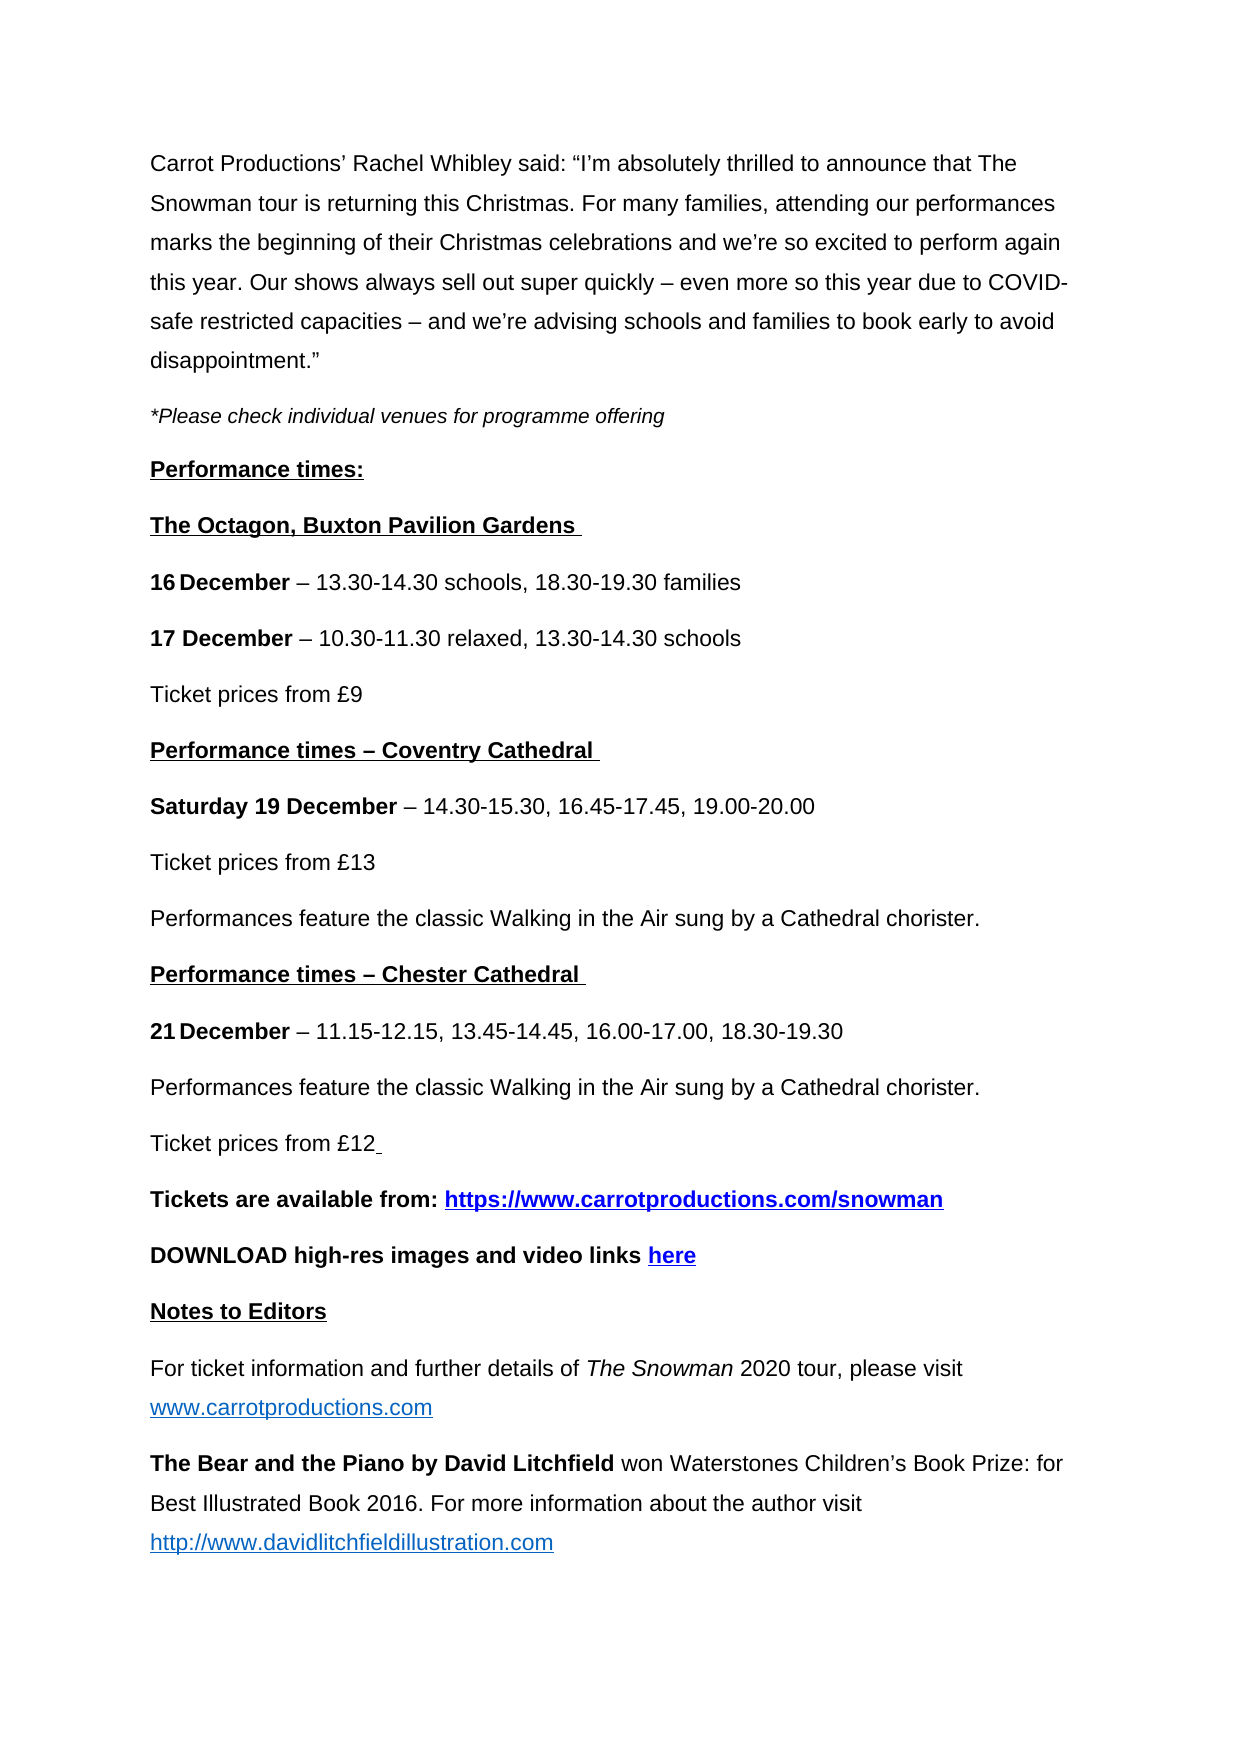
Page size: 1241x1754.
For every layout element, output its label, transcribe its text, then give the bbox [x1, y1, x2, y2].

text Saturday 19 December – 14.30-15.30, 16.45-17.45, 19.00-20.00 [150, 793, 1090, 819]
text Carrot Productions’ Rachel Whibley said: “I’m absolutely thrilled to announce that The Snowman tour is returning this Christmas. For many families, attending our performances marks the beginning of their Christmas celebrations and we’re so excited to perform again this year. Our shows always sell out super quickly – even more so this year due to COVID-safe restricted capacities – and we’re advising schools and families to book early to avoid disappointment.” [150, 150, 1090, 374]
text DOWNLOAD high-res images and video links here [150, 1242, 1090, 1268]
text For ticket information and further details of The Snowman 2020 tour, please visit www.carrotproductions.com [150, 1354, 1090, 1420]
text *Please check individual venues for programme offering [150, 403, 1090, 427]
text The Octagon, Buxton Pavilion Gardens [150, 512, 1090, 539]
text Ticket prices from £9 [150, 681, 1090, 707]
text The Bear and the Piano by David Litchfield won Waterstones Children’s Book Prize: for Best Illustrated Book 2016. For more information about the author visit http://www.davidlitchfieldillustration.com [150, 1450, 1090, 1555]
text Tickets are available from: https://www.carrotproductions.com/snowman [150, 1186, 1090, 1212]
text 17 December – 10.30-11.30 relaxed, 13.30-14.30 schools [150, 624, 1090, 651]
text Performances feature the classic Walking in the Air sung by a Cathedral chorister. [150, 905, 1090, 932]
text Performances feature the classic Walking in the Air sung by a Cathedral chorister. [150, 1074, 1090, 1100]
text Performance times: [150, 456, 1090, 482]
text Ticket prices from £12 [150, 1130, 1090, 1156]
text Notes to Editors [150, 1298, 1090, 1325]
text Ticket prices from £13 [150, 849, 1090, 876]
text Performance times – Coventry Cathedral [150, 737, 1090, 763]
text 16 December – 13.30-14.30 schools, 18.30-19.30 families [150, 568, 1090, 595]
text 21 December – 11.15-12.15, 13.45-14.45, 16.00-17.00, 18.30-19.30 [150, 1018, 1090, 1044]
text Performance times – Chester Cathedral [150, 961, 1090, 988]
